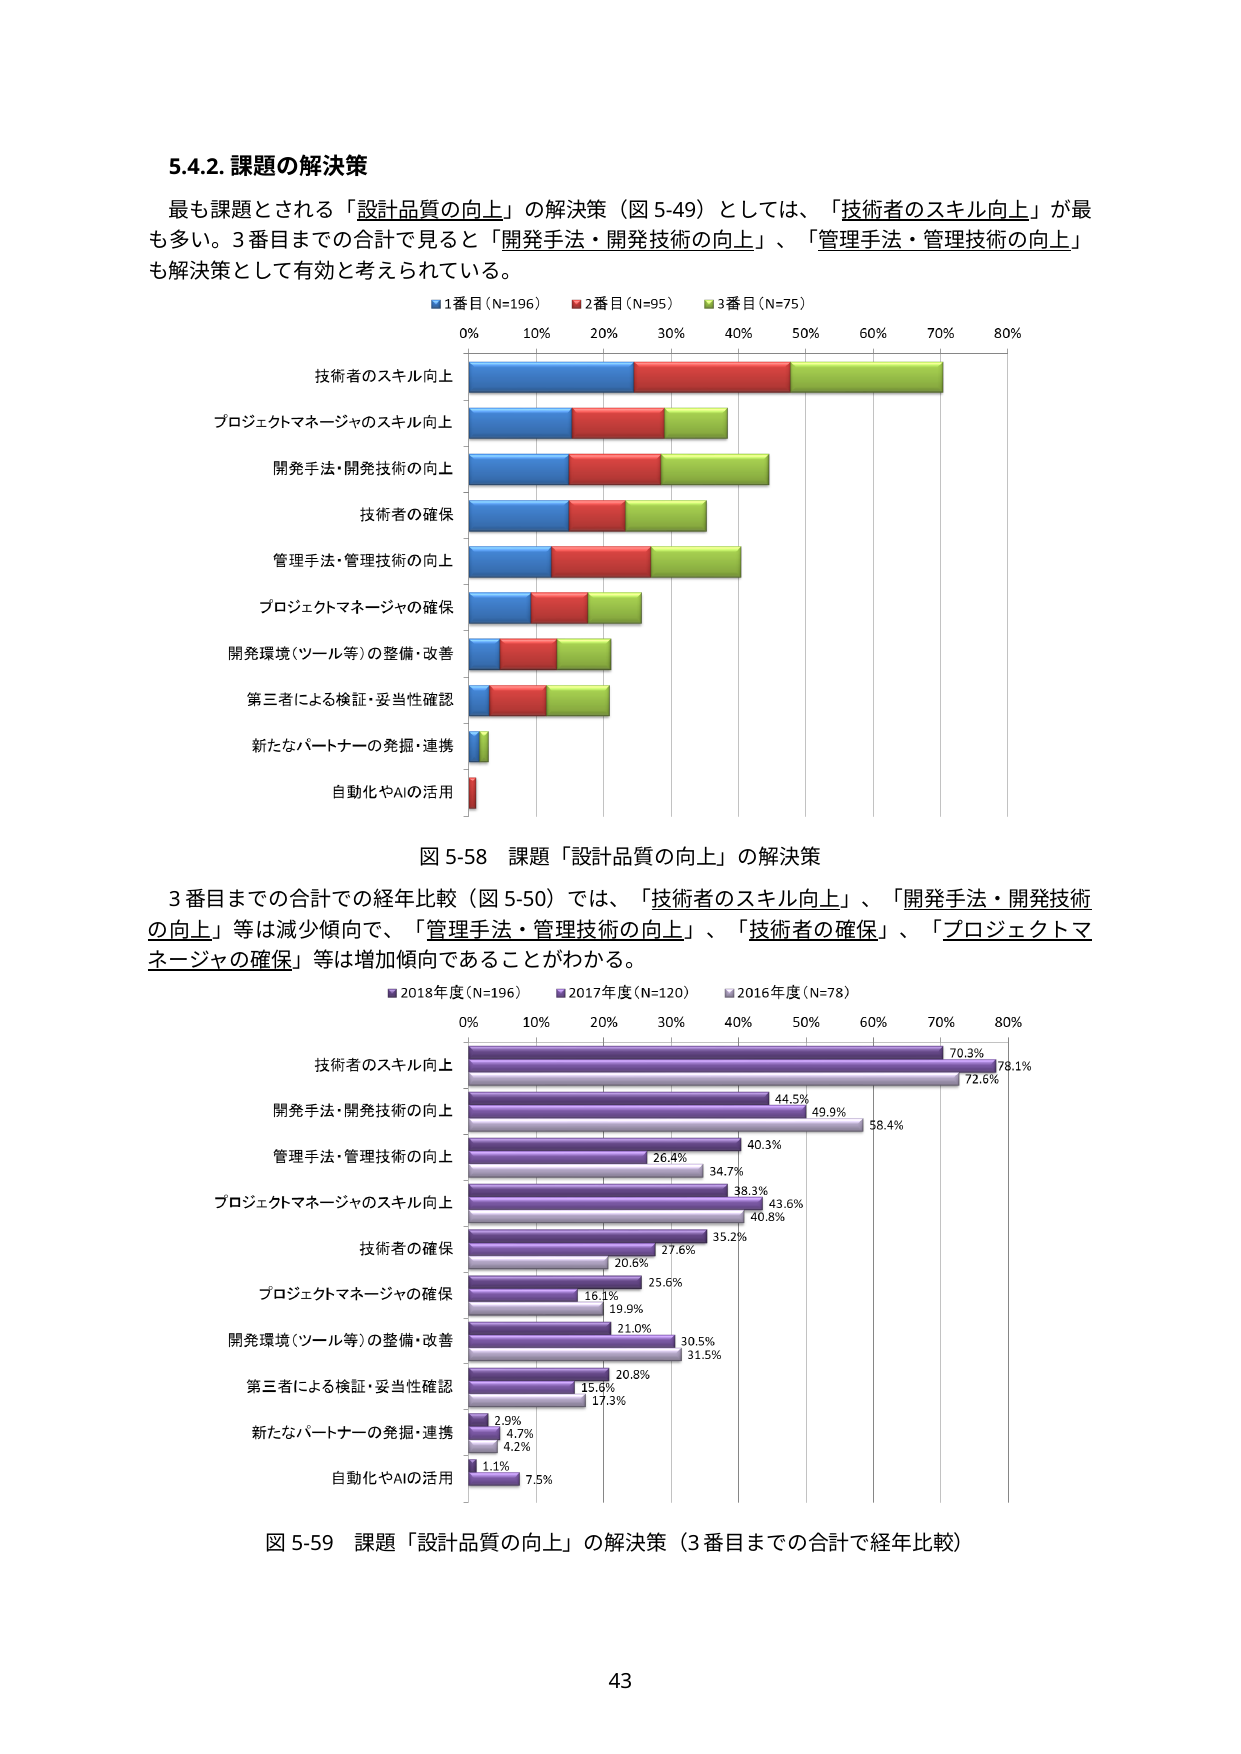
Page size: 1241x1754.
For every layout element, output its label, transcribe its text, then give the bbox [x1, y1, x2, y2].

picture [206, 284, 1034, 828]
subtitle 課題の解決策 [168, 148, 1072, 181]
picture [206, 973, 1034, 1514]
text 最も課題とされる「設計品質の向上」の解決策（図5-49）としては、「技術者のスキル向上」が最も多い。3番目までの合計で見ると「開発手法・開発技術の向上」、「管理手法・管理技術の向上」も解決策として有効と考えられている。 [148, 193, 1092, 284]
text 3番目までの合計での経年比較（図5-50）では、「技術者のスキル向上」、「開発手法・開発技術の向上」等は減少傾向で、「管理手法・管理技術の向上」、「技術者の確保」、「プロジェクトマネージャの確保」等は増加傾向であることがわかる。 [148, 883, 1092, 973]
